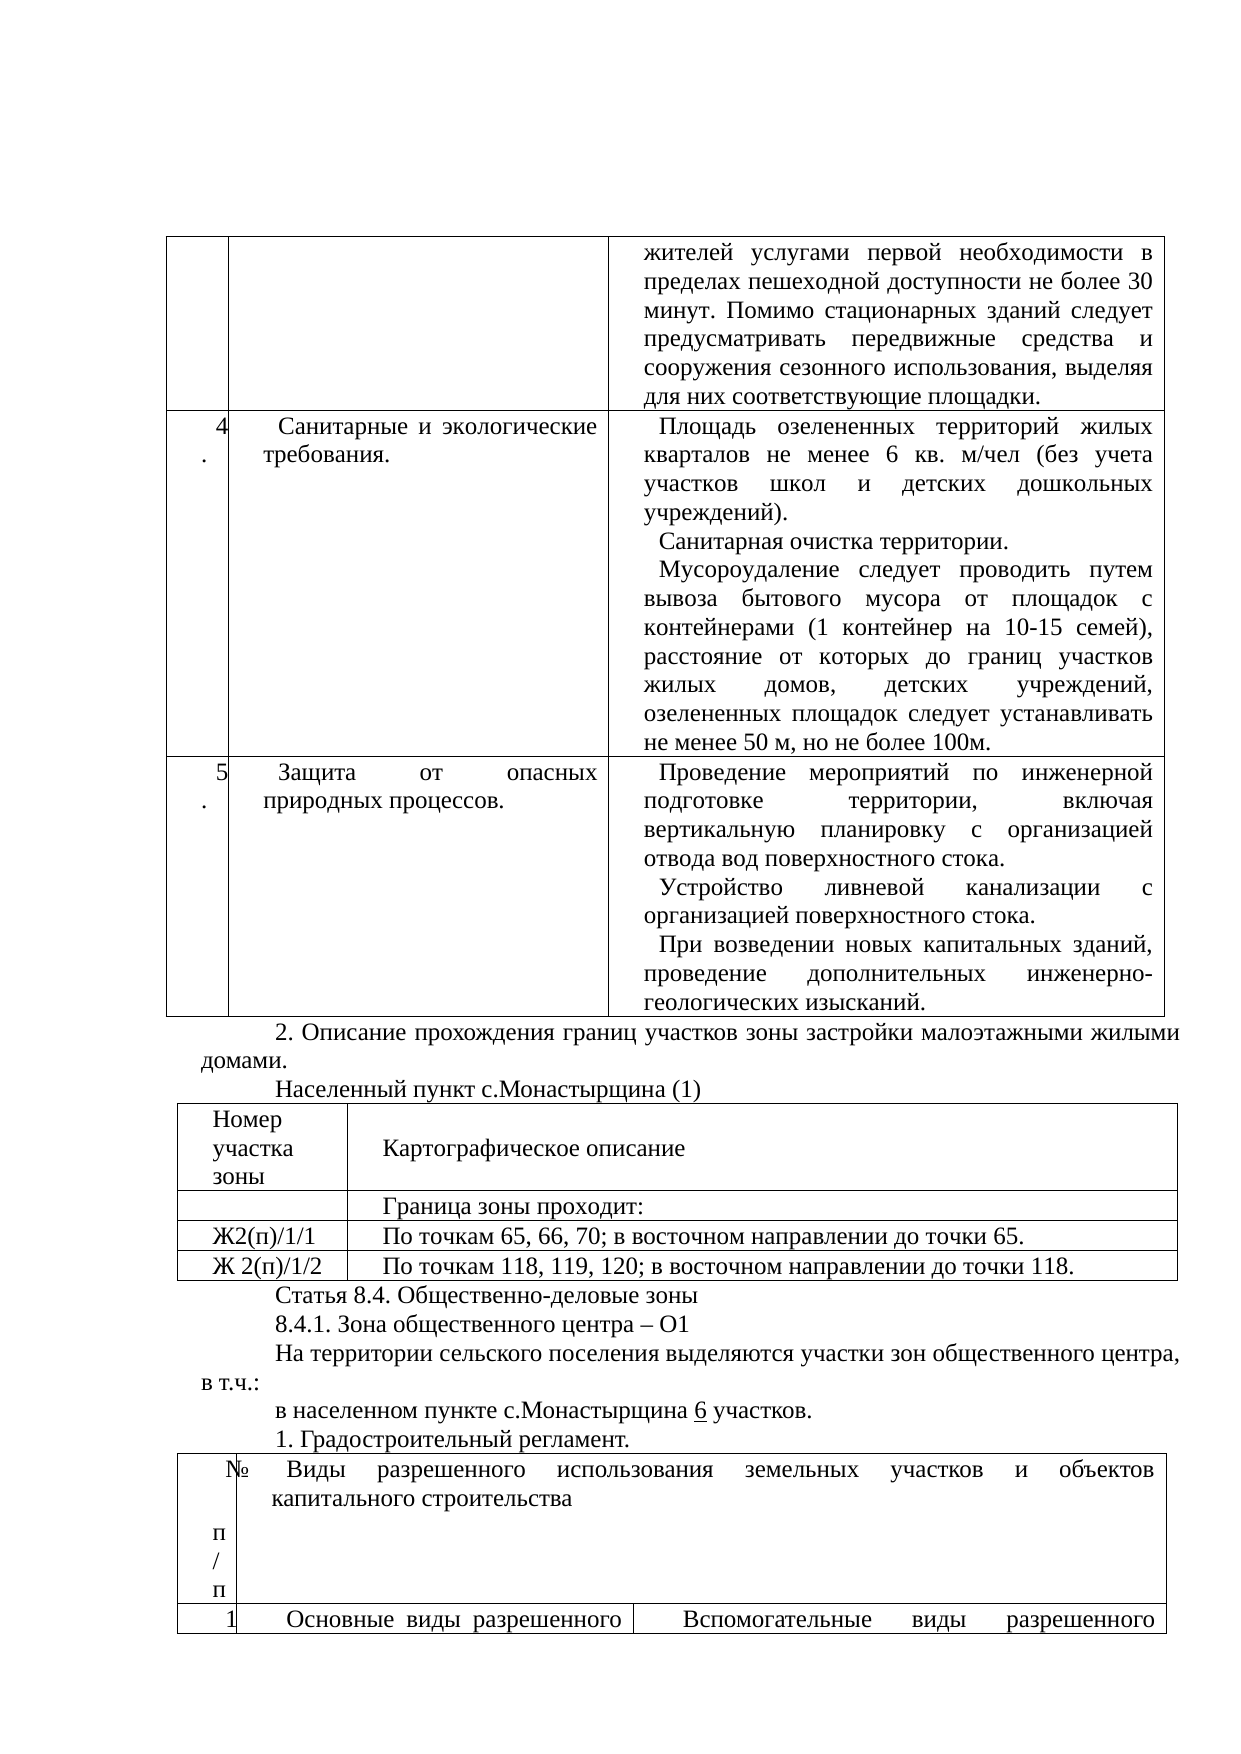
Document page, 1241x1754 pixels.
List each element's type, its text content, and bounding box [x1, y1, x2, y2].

table_cell [178, 1191, 347, 1220]
table_header № п/п [178, 1454, 236, 1603]
text На территории сельского поселения выделяются участки зон общественного центра, в т.ч.: [201, 1338, 1181, 1396]
subtitle Статья 8.4. Общественно-деловые зоны [201, 1281, 1181, 1309]
table_cell Ж 2(п)/1/2 [178, 1251, 347, 1279]
table_header Виды разрешенного использования земельных участков и объектов капитального строительства [237, 1454, 1166, 1603]
text 1. Градостроительный регламент. [201, 1424, 1181, 1453]
table_cell Проведение мероприятий по инженерной подготовке территории, включая вертикальную планировку с организацией отвода вод поверхностного стока. Устройство ливневой канализации с организацией поверхностного стока. При возведении новых капитальных зданий, проведение дополнительных инженерно-геологических изысканий. [609, 757, 1164, 1016]
table_cell По точкам 65, 66, 70; в восточном направлении до точки 65. [348, 1221, 1177, 1250]
table_cell 3. [167, 237, 228, 410]
table_cell Граница зоны проходит: [348, 1191, 1177, 1220]
subtitle 8.4.1. Зона общественного центра – О1 [201, 1309, 1181, 1338]
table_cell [634, 1604, 1166, 1633]
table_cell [237, 1604, 633, 1633]
text Населенный пункт с.Монастырщина (1) [201, 1074, 1181, 1103]
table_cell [229, 237, 608, 410]
table_cell По точкам 118, 119, 120; в восточном направлении до точки 118. [348, 1251, 1177, 1279]
table_header Картографическое описание [348, 1104, 1177, 1190]
table_header Номер участка зоны [178, 1104, 347, 1190]
table_cell Санитарные и экологические требования. [229, 411, 608, 756]
text в населенном пункте с.Монастырщина 6 участков. [201, 1396, 1181, 1424]
table_cell 1. [178, 1604, 236, 1633]
table_cell 4. [167, 411, 228, 756]
table_cell 5. [167, 757, 228, 1016]
table_cell Площадь озелененных территорий жилых кварталов не менее 6 кв. м/чел (без учета участков школ и детских дошкольных учреждений). Санитарная очистка территории. Мусороудаление следует проводить путем вывоза бытового мусора от площадок с контейнерами (1 контейнер на 10-15 семей), расстояние от которых до границ участков жилых домов, детских учреждений, озелененных площадок следует устанавливать не менее 50 м, но не более 100м. [609, 411, 1164, 756]
table_cell Ж2(п)/1/1 [178, 1221, 347, 1250]
table_cell Защита от опасных природных процессов. [229, 757, 608, 1016]
text 2. Описание прохождения границ участков зоны застройки малоэтажными жилыми домами. [201, 1017, 1181, 1074]
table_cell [609, 237, 1164, 410]
